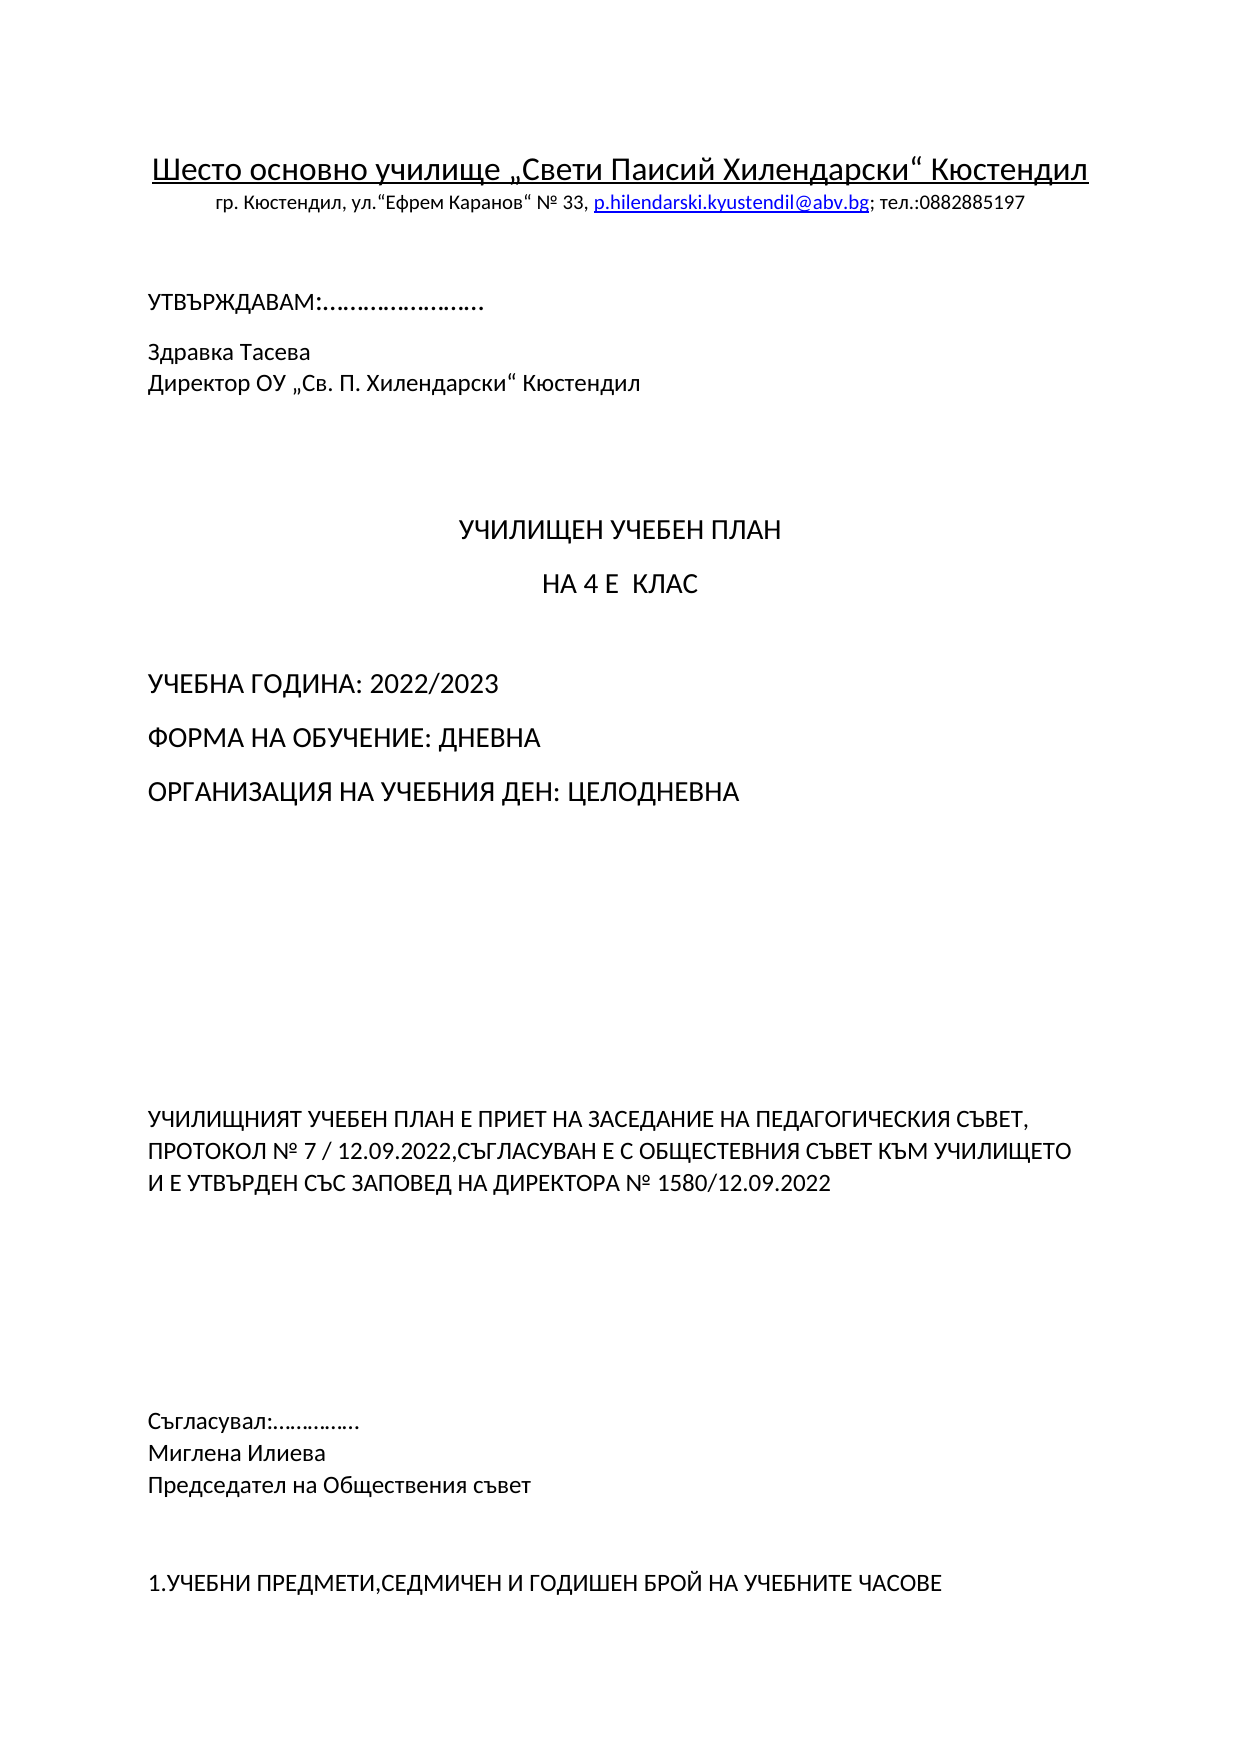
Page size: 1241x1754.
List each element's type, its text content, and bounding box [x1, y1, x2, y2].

text Шесто основно училище „Свети Паисий Хилендарски“ Кюстендил гр. Кюстендил, ул.“Ефрем Каранов“ № 33, p.hilendarski.kyustendil@abv.bg; тел.:0882885197 [148, 148, 1093, 215]
text УЧИЛИЩЕН УЧЕБЕН ПЛАН [148, 511, 1093, 547]
text ФОРМА НА ОБУЧЕНИЕ: ДНЕВНА [148, 719, 1093, 755]
text УЧЕБНА ГОДИНА: 2022/2023 [148, 665, 1093, 701]
text УТВЪРЖДАВАМ:…………………… [148, 282, 1093, 317]
text УЧИЛИЩНИЯТ УЧЕБЕН ПЛАН Е ПРИЕТ НА ЗАСЕДАНИЕ НА ПЕДАГОГИЧЕСКИЯ СЪВЕТ, ПРОТОКОЛ № 7 / 12.09.2022,СЪГЛАСУВАН Е С ОБЩЕСТЕВНИЯ СЪВЕТ КЪМ УЧИЛИЩЕТО И Е УТВЪРДЕН СЪС ЗАПОВЕД НА ДИРЕКТОРА № 1580/12.09.2022 [148, 1103, 1093, 1198]
text Здравка Тасева Директор ОУ „Св. П. Хилендарски“ Кюстендил [148, 336, 1093, 398]
text ОРГАНИЗАЦИЯ НА УЧЕБНИЯ ДЕН: ЦЕЛОДНЕВНА [148, 773, 1093, 809]
text Съгласувал:…………… Миглена Илиева Председател на Обществения съвет [148, 1406, 1093, 1500]
text 1.УЧЕБНИ ПРЕДМЕТИ,СЕДМИЧЕН И ГОДИШЕН БРОЙ НА УЧЕБНИТЕ ЧАСОВЕ [148, 1567, 1093, 1597]
text НА 4 Е КЛАС [148, 565, 1093, 601]
